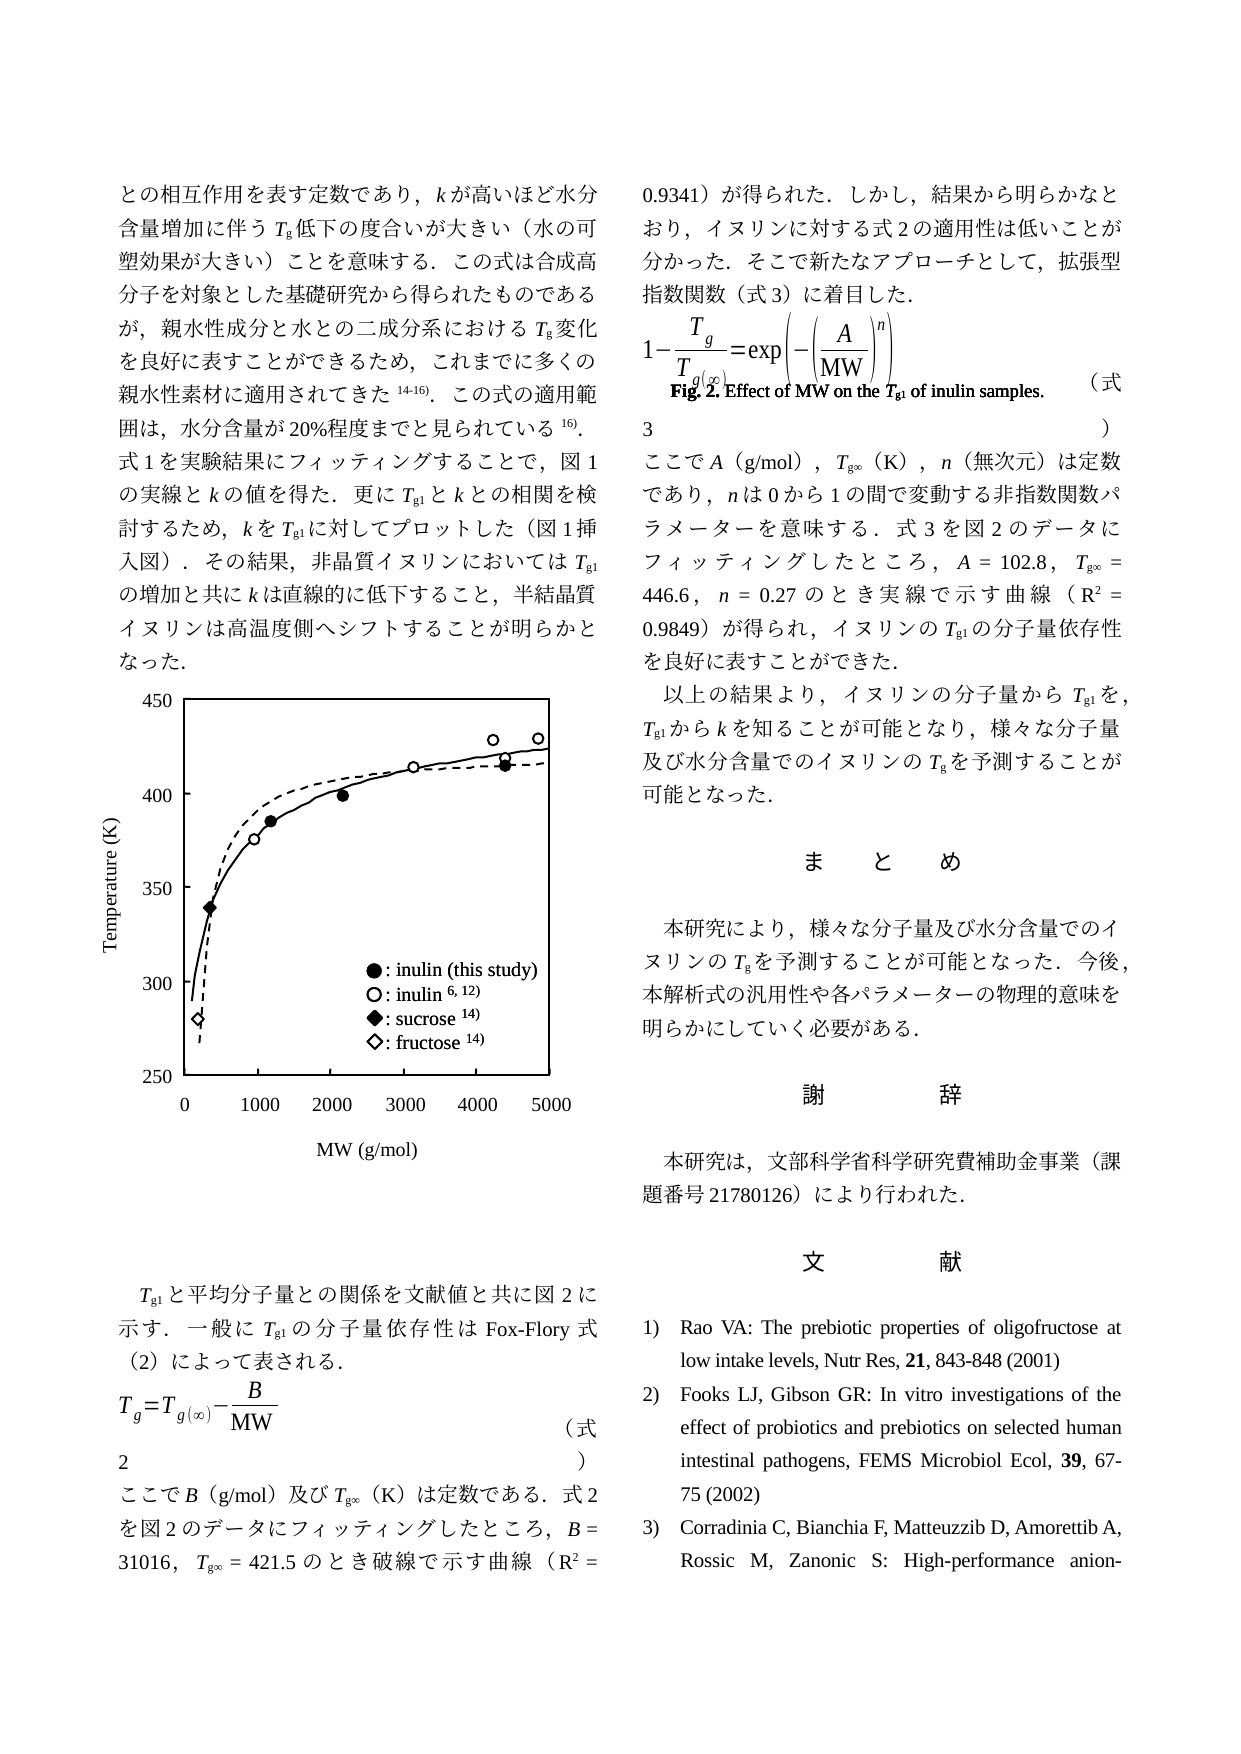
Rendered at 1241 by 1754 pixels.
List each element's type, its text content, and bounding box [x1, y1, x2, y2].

text ここでB（g/mol）及びTg∞（K）は定数である．式2を図2のデータにフィッティングしたところ，B = 31016，Tg∞ = 421.5のとき破線で示す曲線（R2 = 0.9341）が得られた．しかし，結果から明らかなとおり，イヌリンに対する式2の適用性は低いことが分かった．そこで新たなアプローチとして，拡張型指数関数（式3）に着目した． [118, 1477, 598, 1577]
text ここでA（g/mol），Tg∞（K），n（無次元）は定数であり，nは0から1の間で変動する非指数関数パラメーターを意味する．式3を図2のデータにフィッティングしたところ，A = 102.8，Tg∞ = 446.6，n = 0.27のとき実線で示す曲線（R2 = 0.9849）が得られ，イヌリンのTg1の分子量依存性を良好に表すことができた． [642, 444, 1122, 677]
text Tg1と平均分子量との関係を文献値と共に図2に示す．一般にTg1の分子量依存性はFox-Flory式（2）によって表される． [118, 677, 598, 1377]
text 本研究により，様々な分子量及び水分含量でのイヌリンのTgを予測することが可能となった．今後，本解析式の汎用性や各パラメーターの物理的意味を明らかにしていく必要がある． [642, 910, 1122, 1044]
text ま と め [642, 844, 1122, 877]
text ここでB（g/mol）及びTg∞（K）は定数である．式2を図2のデータにフィッティングしたところ，B = 31016，Tg∞ = 421.5のとき破線で示す曲線（R2 = 0.9341）が得られた．しかし，結果から明らかなとおり，イヌリンに対する式2の適用性は低いことが分かった．そこで新たなアプローチとして，拡張型指数関数（式3）に着目した． [642, 177, 1122, 310]
list Rao VA: The prebiotic properties of oligofructose at low intake levels, Nutr Res, 21, 843-848 (2001) [642, 1310, 1122, 1377]
text 以上の結果より，イヌリンの分子量からTg1を，Tg1からkを知ることが可能となり，様々な分子量及び水分含量でのイヌリンのTgを予測することが可能となった． [642, 677, 1122, 810]
text （式3） [642, 310, 1122, 444]
text 文 献 [642, 1244, 1122, 1277]
list Fooks LJ, Gibson GR: In vitro investigations of the effect of probiotics and prebiotics on selected human intestinal pathogens, FEMS Microbiol Ecol, 39, 67-75 (2002) [642, 1377, 1122, 1510]
text （式2） [118, 1377, 598, 1477]
text 謝 辞 [642, 1077, 1122, 1110]
text 本研究は，文部科学省科学研究費補助金事業（課題番号21780126）により行われた． [642, 1144, 1122, 1210]
